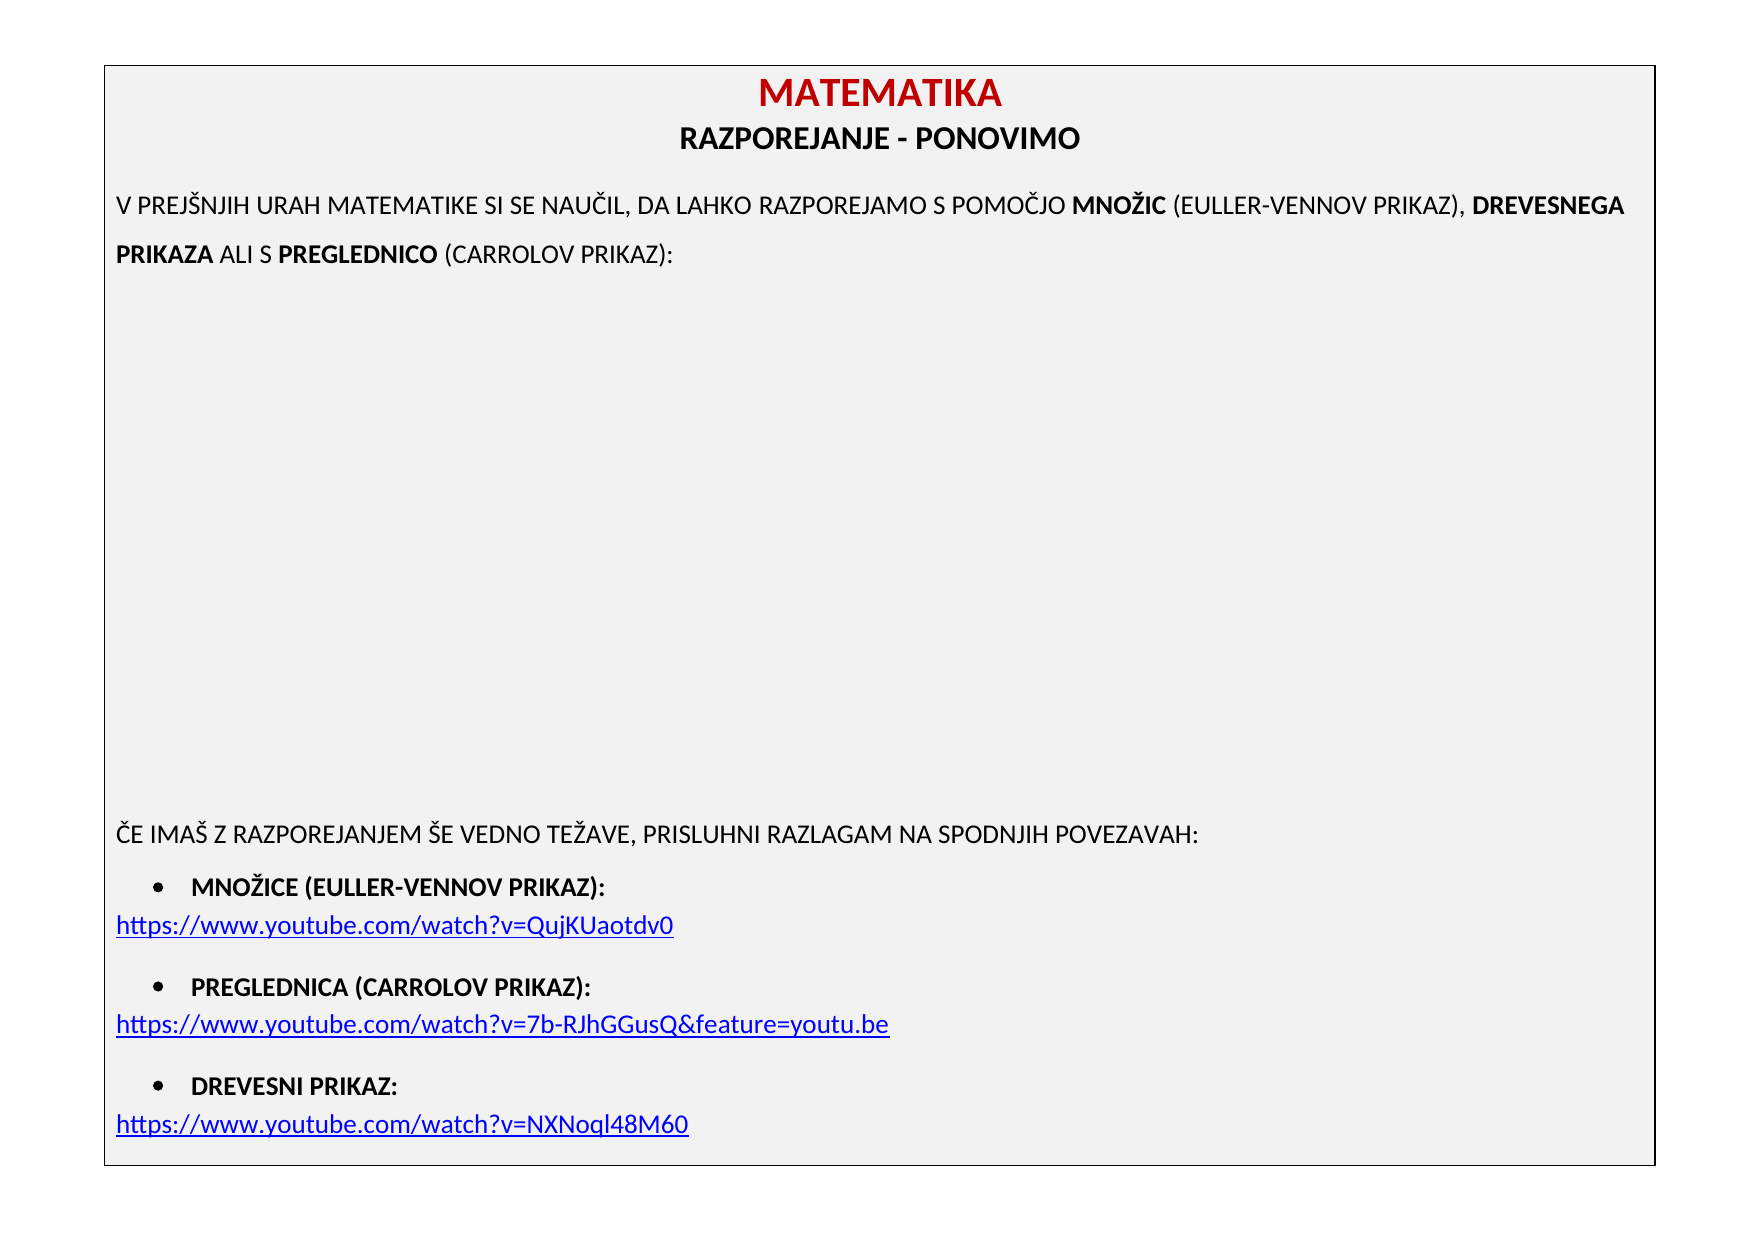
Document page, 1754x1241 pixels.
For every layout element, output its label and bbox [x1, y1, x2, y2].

table_cell [105, 66, 1654, 1165]
